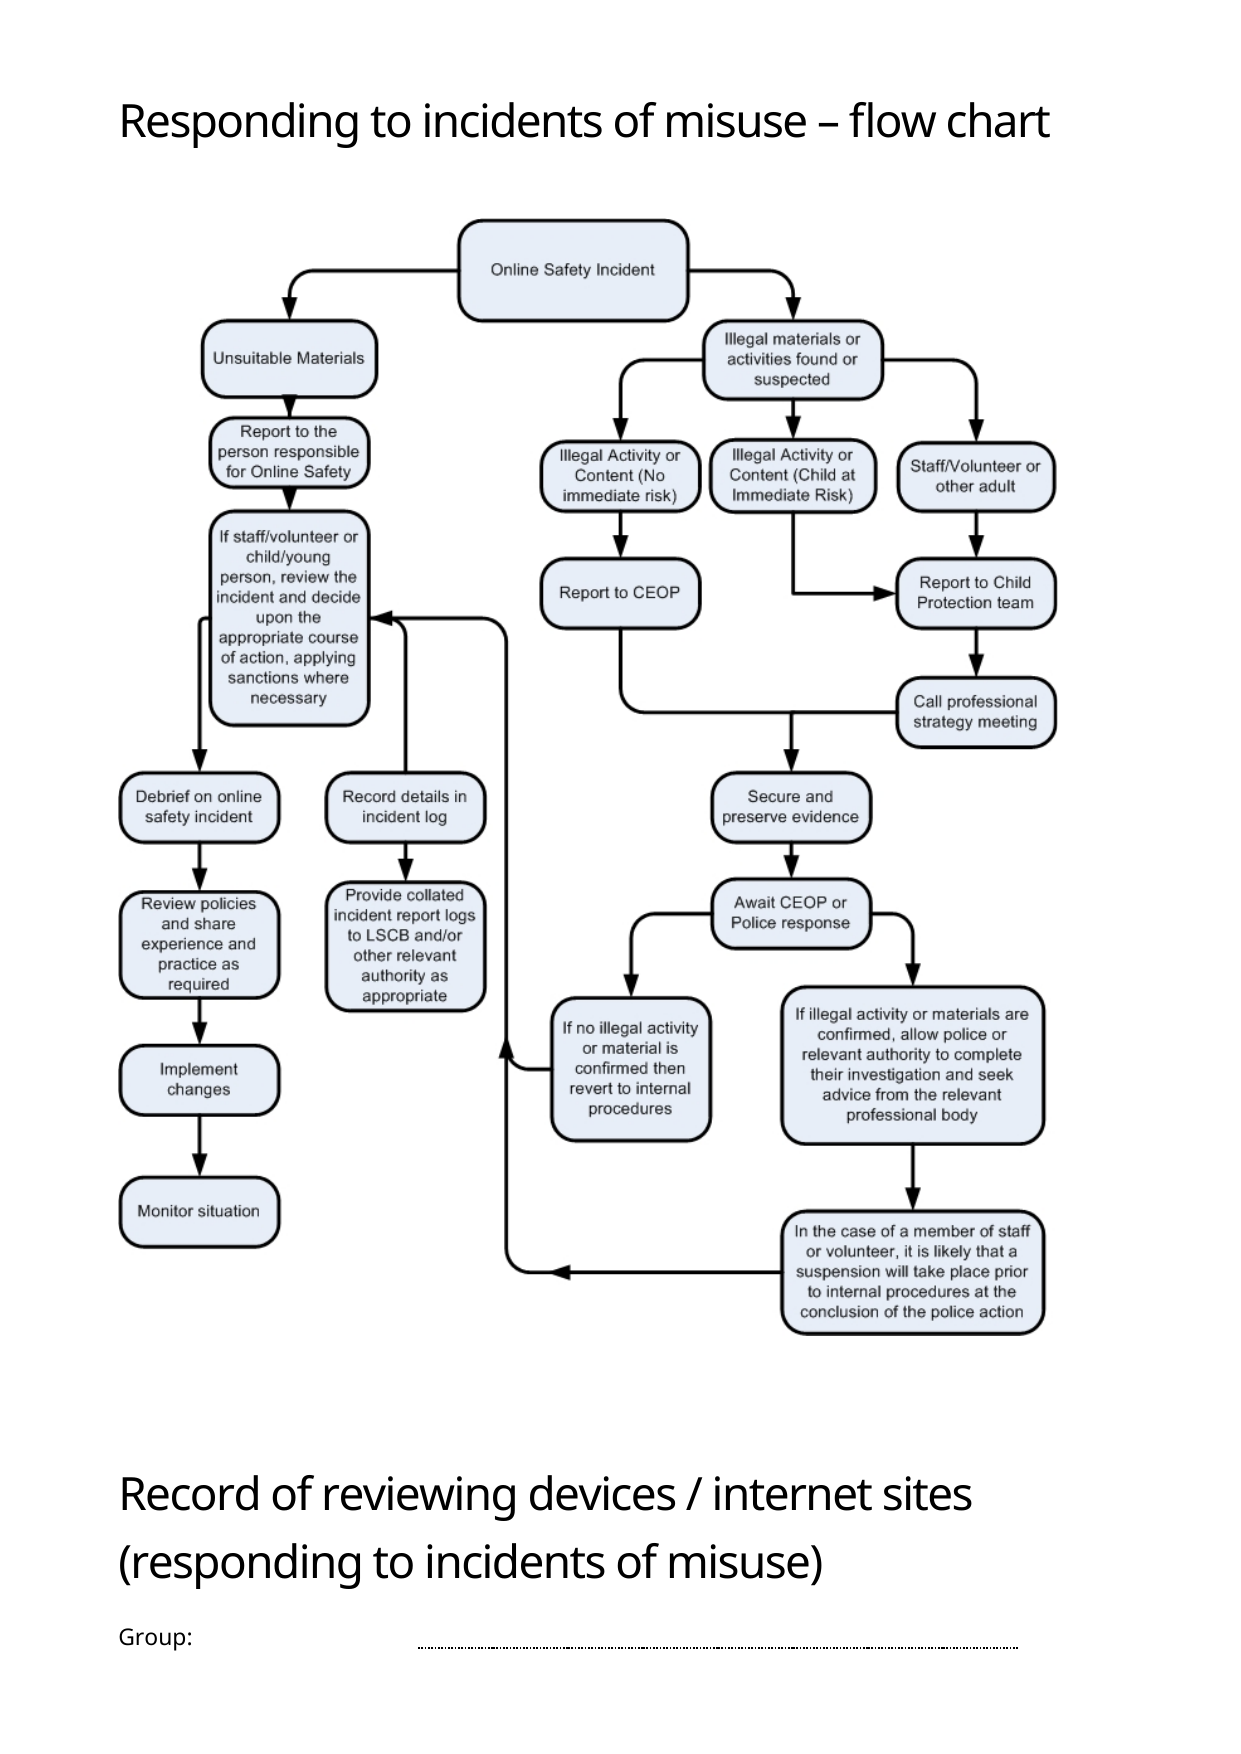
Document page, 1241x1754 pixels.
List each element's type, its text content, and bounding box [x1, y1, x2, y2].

text Group: [118, 1621, 1090, 1652]
subtitle Record of reviewing devices / internet sites (responding to incidents of misuse) [118, 1461, 1090, 1592]
subtitle Responding to incidents of misuse – flow chart [118, 89, 1090, 151]
picture [118, 218, 1058, 1336]
